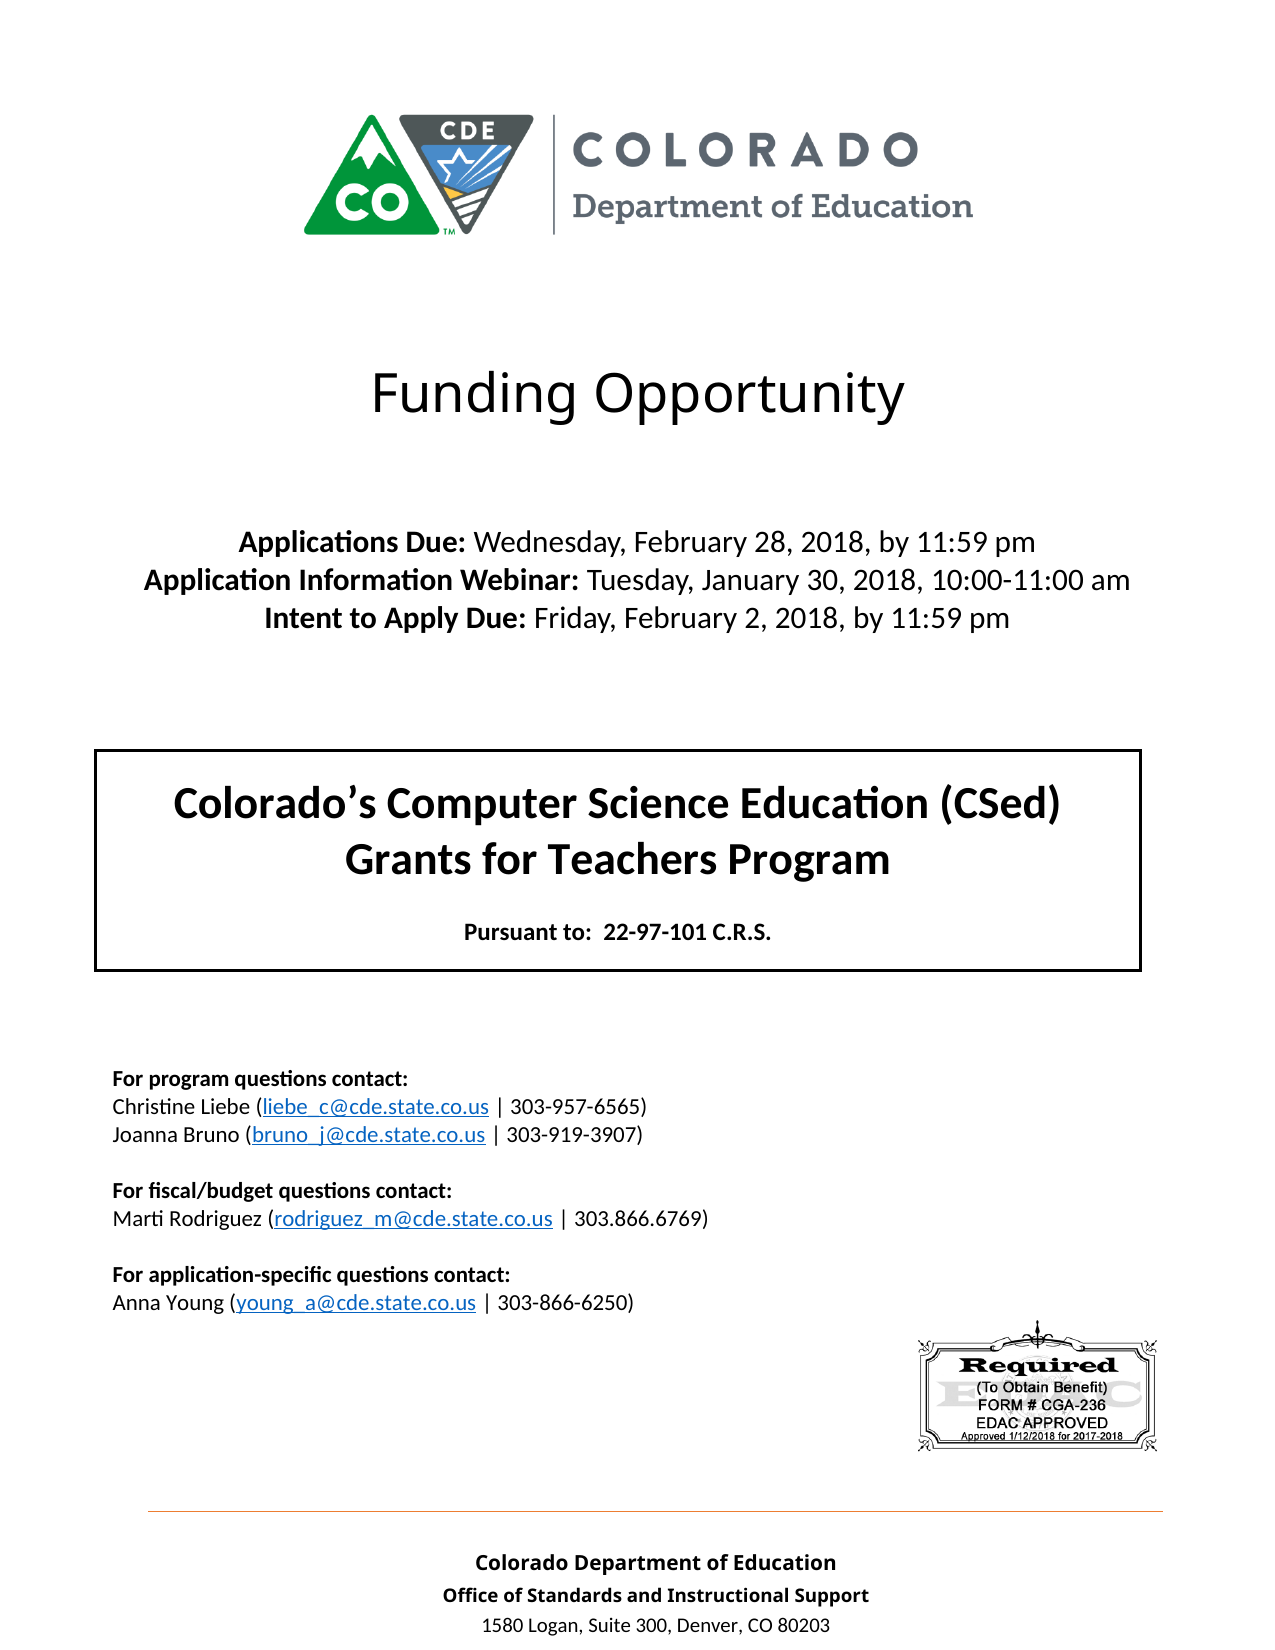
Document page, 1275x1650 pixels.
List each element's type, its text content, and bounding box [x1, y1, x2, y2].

text Application Information Webinar: Tuesday, January 30, 2018, 10:00-11:00 am [112, 560, 1162, 598]
text For application-specific questions contact: [112, 1260, 1162, 1288]
picture [918, 1320, 1160, 1454]
text Applications Due: Wednesday, February 28, 2018, by 11:59 pm [112, 522, 1162, 560]
subtitle Funding Opportunity [112, 354, 1162, 428]
text Anna Young (young_a@cde.state.co.us | 303-866-6250) [112, 1288, 1162, 1316]
text Marti Rodriguez (rodriguez_m@cde.state.co.us | 303.866.6769) [112, 1204, 1162, 1232]
text Joanna Bruno (bruno_j@cde.state.co.us | 303-919-3907) [112, 1120, 1162, 1148]
text Christine Liebe (liebe_c@cde.state.co.us | 303-957-6565) [112, 1092, 1162, 1120]
text Intent to Apply Due: Friday, February 2, 2018, by 11:59 pm [112, 598, 1162, 637]
text For fiscal/budget questions contact: [112, 1176, 1162, 1204]
picture [301, 112, 974, 236]
text For program questions contact: [112, 1064, 1162, 1092]
